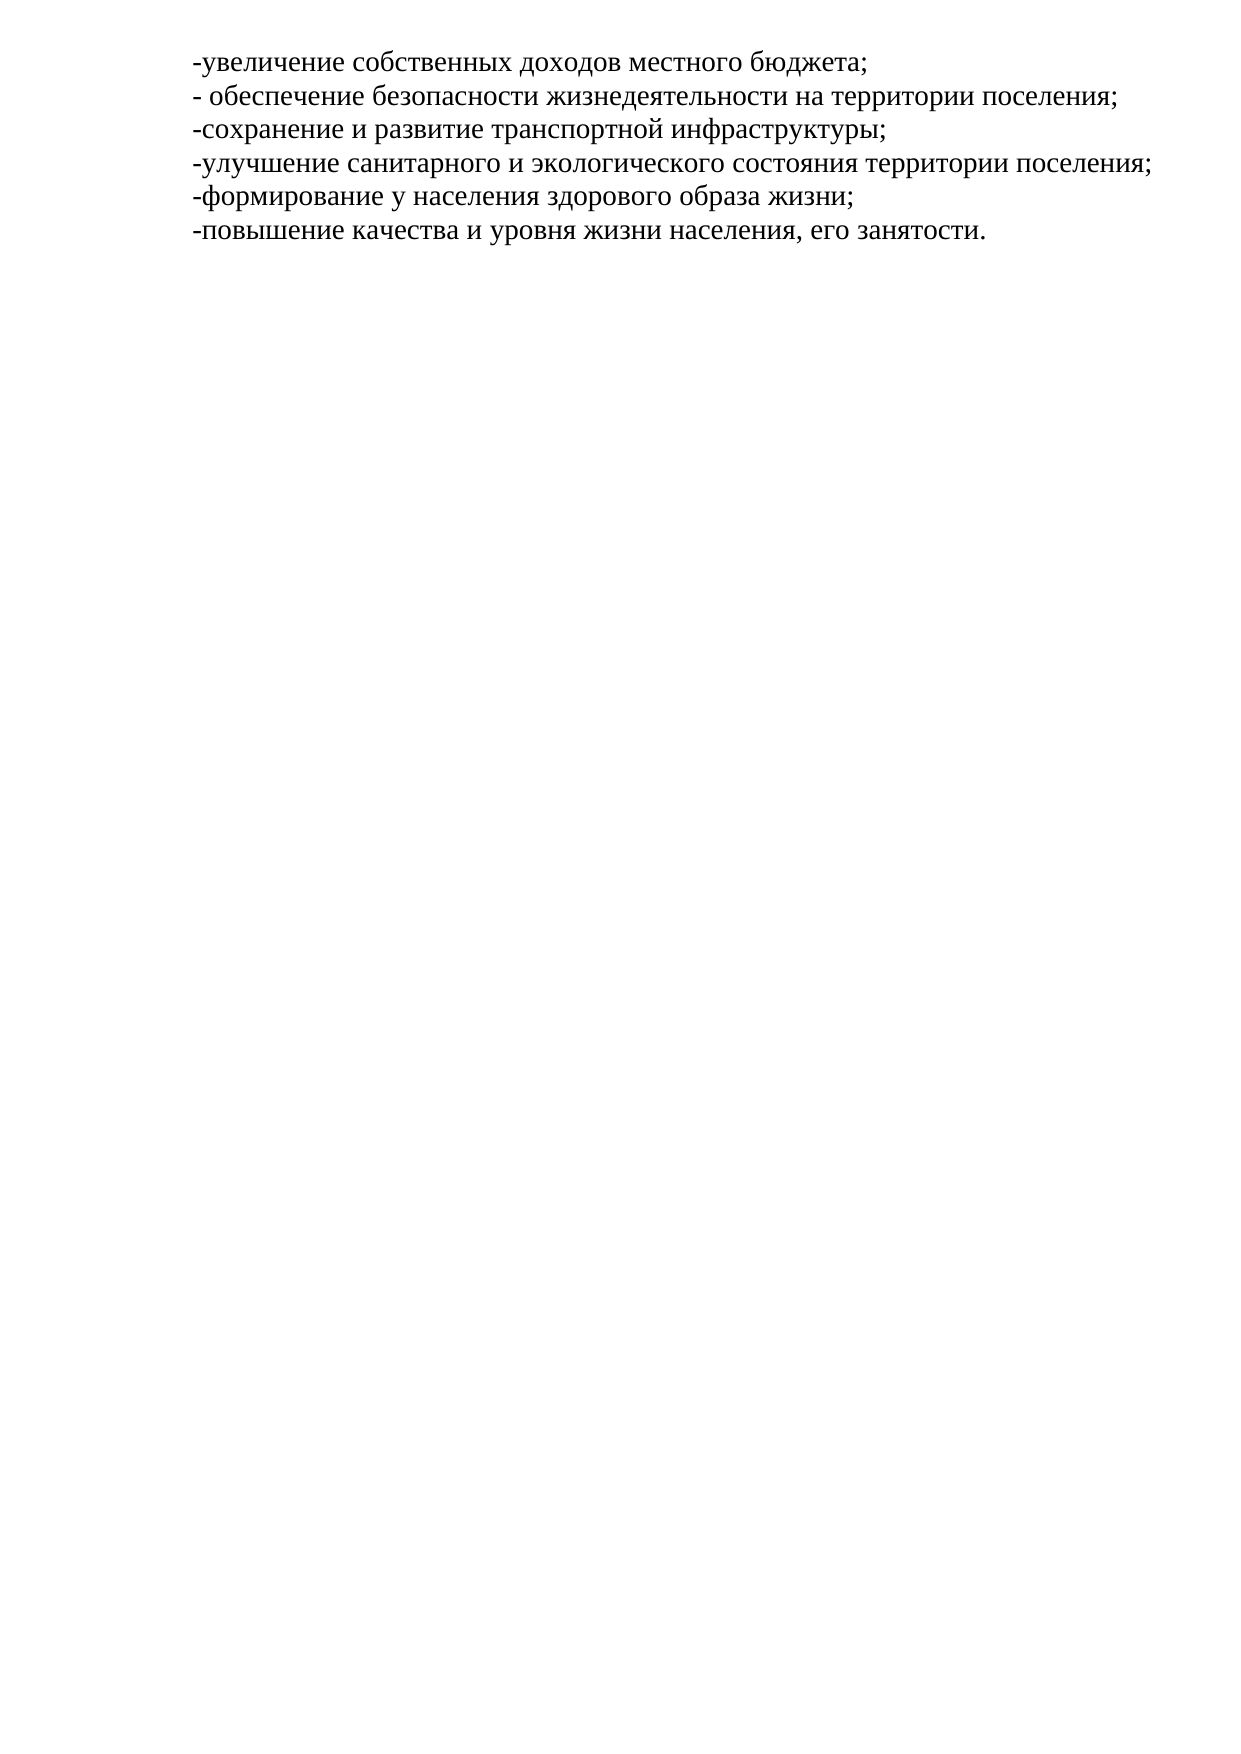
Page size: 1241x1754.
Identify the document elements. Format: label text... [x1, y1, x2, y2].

text -повышение качества и уровня жизни населения, его занятости. [118, 212, 1181, 246]
text - обеспечение безопасности жизнедеятельности на территории поселения; [118, 78, 1181, 111]
text -формирование у населения здорового образа жизни; [118, 178, 1181, 212]
text -увеличение собственных доходов местного бюджета; [118, 44, 1181, 78]
text -улучшение санитарного и экологического состояния территории поселения; [118, 145, 1181, 178]
text -сохранение и развитие транспортной инфраструктуры; [118, 111, 1181, 145]
